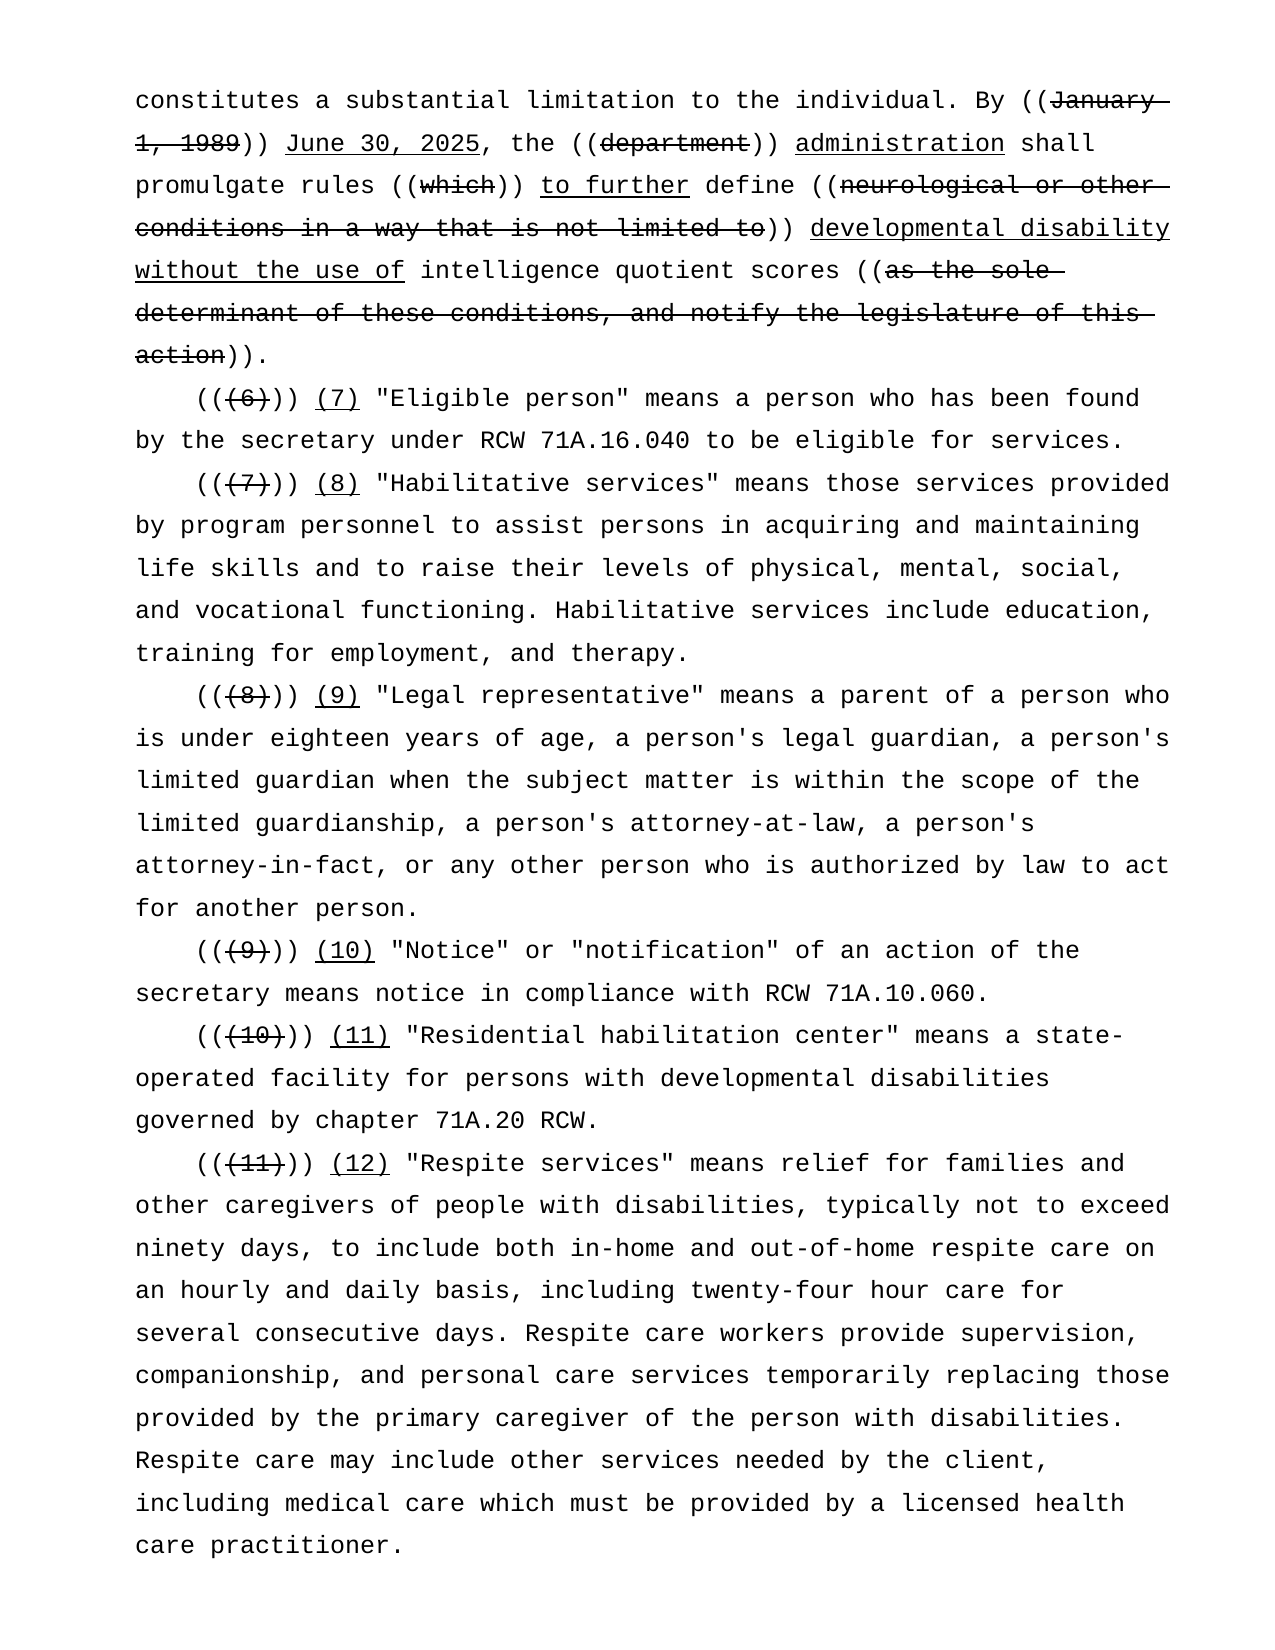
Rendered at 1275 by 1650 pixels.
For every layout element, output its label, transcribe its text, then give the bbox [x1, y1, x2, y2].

text (((7))) (8) "Habilitative services" means those services provided by program personnel to assist persons in acquiring and maintaining life skills and to raise their levels of physical, mental, social, and vocational functioning. Habilitative services include education, training for employment, and therapy. [135, 457, 1170, 670]
text (((11))) (12) "Respite services" means relief for families and other caregivers of people with disabilities, typically not to exceed ninety days, to include both in-home and out-of-home respite care on an hourly and daily basis, including twenty-four hour care for several consecutive days. Respite care workers provide supervision, companionship, and personal care services temporarily replacing those provided by the primary caregiver of the person with disabilities. Respite care may include other services needed by the client, including medical care which must be provided by a licensed health care practitioner. [135, 1137, 1170, 1562]
text (((8))) (9) "Legal representative" means a parent of a person who is under eighteen years of age, a person's legal guardian, a person's limited guardian when the subject matter is within the scope of the limited guardianship, a person's attorney-at-law, a person's attorney-in-fact, or any other person who is authorized by law to act for another person. [135, 670, 1170, 925]
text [135, 75, 1170, 372]
text (((6))) (7) "Eligible person" means a person who has been found by the secretary under RCW 71A.16.040 to be eligible for services. [135, 372, 1170, 457]
text (((9))) (10) "Notice" or "notification" of an action of the secretary means notice in compliance with RCW 71A.10.060. [135, 925, 1170, 1010]
text (((10))) (11) "Residential habilitation center" means a state-operated facility for persons with developmental disabilities governed by chapter 71A.20 RCW. [135, 1010, 1170, 1137]
